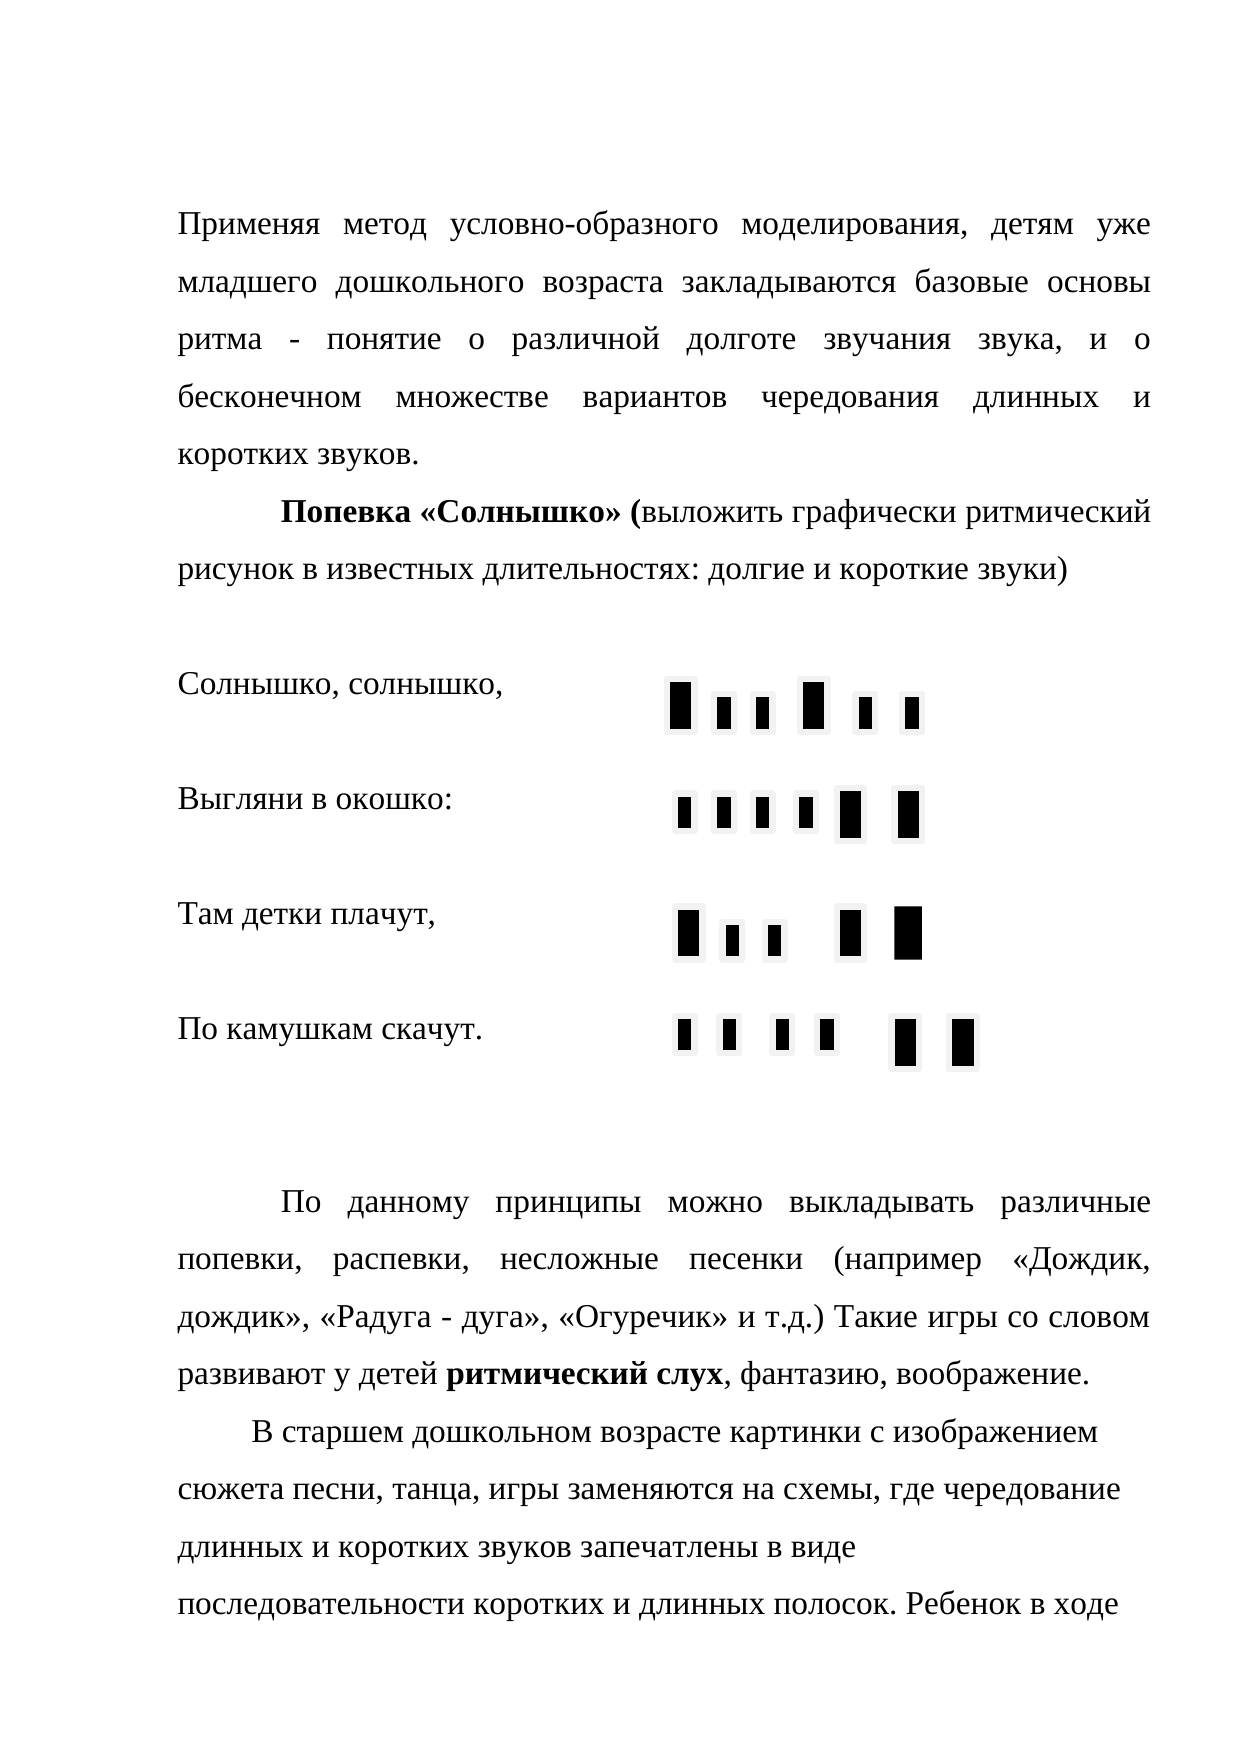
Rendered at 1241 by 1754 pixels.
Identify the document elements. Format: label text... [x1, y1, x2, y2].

text По данному принципы можно выкладывать различные попевки, распевки, несложные песенки (например «Дождик, дождик», «Радуга - дуга», «Огуречик» и т.д.) Такие игры со словом развивают у детей ритмический слух, фантазию, воображение. [177, 1181, 1152, 1392]
table_cell [664, 779, 1163, 894]
table_header Солнышко, солнышко, [166, 664, 664, 779]
text Попевка «Солнышко» (выложить графически ритмический рисунок в известных длительностях: долгие и короткие звуки) [177, 491, 1152, 587]
table_cell [664, 1009, 1163, 1124]
table_cell По камушкам скачут. [166, 1009, 664, 1124]
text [177, 1411, 1152, 1622]
table_cell [664, 894, 1163, 1009]
text Применяя метод условно-образного моделирования, детям уже младшего дошкольного возраста закладываются базовые основы ритма - понятие о различной долготе звучания звука, и о бесконечном множестве вариантов чередования длинных и коротких звуков. [177, 204, 1152, 472]
table_cell Там детки плачут, [166, 894, 664, 1009]
table_cell Выгляни в окошко: [166, 779, 664, 894]
table_header [664, 664, 1163, 779]
